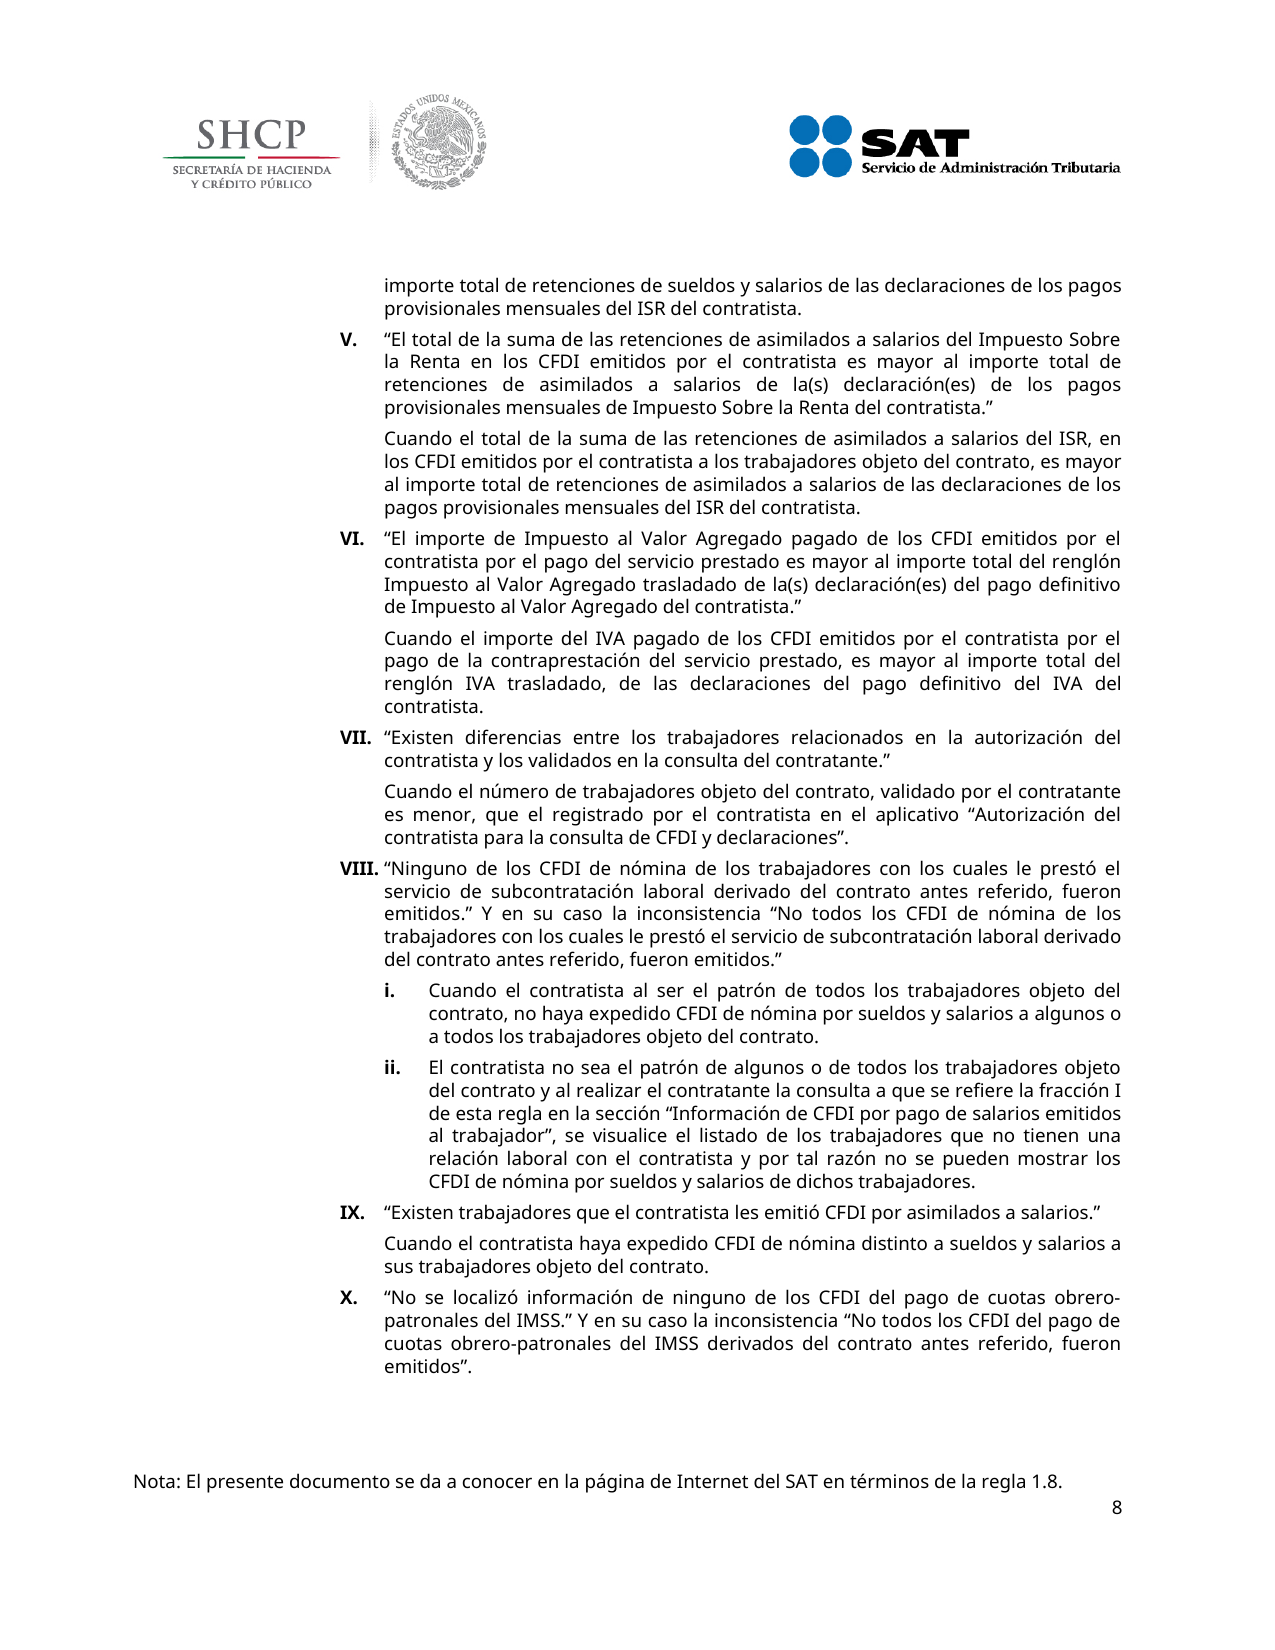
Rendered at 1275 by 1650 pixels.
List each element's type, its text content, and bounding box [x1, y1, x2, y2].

text IX. “Existen trabajadores que el contratista les emitió CFDI por asimilados a salarios.” [298, 1201, 1122, 1224]
picture [147, 73, 506, 207]
text VII. “Existen diferencias entre los trabajadores relacionados en la autorización del contratista y los validados en la consulta del contratante.” [340, 726, 1122, 772]
text VIII. “Ninguno de los CFDI de nómina de los trabajadores con los cuales le prestó el servicio de subcontratación laboral derivado del contrato antes referido, fueron emitidos.” Y en su caso la inconsistencia “No todos los CFDI de nómina de los trabajadores con los cuales le prestó el servicio de subcontratación laboral derivado del contrato antes referido, fueron emitidos.” [340, 857, 1122, 971]
text V. “El total de la suma de las retenciones de asimilados a salarios del Impuesto Sobre la Renta en los CFDI emitidos por el contratista es mayor al importe total de retenciones de asimilados a salarios de la(s) declaración(es) de los pagos provisionales mensuales de Impuesto Sobre la Renta del contratista.” [340, 328, 1122, 419]
text Cuando el importe del IVA pagado de los CFDI emitidos por el contratista por el pago de la contraprestación del servicio prestado, es mayor al importe total del renglón IVA trasladado, de las declaraciones del pago definitivo del IVA del contratista. [384, 627, 1122, 718]
text VI. “El importe de Impuesto al Valor Agregado pagado de los CFDI emitidos por el contratista por el pago del servicio prestado es mayor al importe total del renglón Impuesto al Valor Agregado trasladado de la(s) declaración(es) del pago definitivo de Impuesto al Valor Agregado del contratista.” [340, 527, 1122, 618]
text X. “No se localizó información de ninguno de los CFDI del pago de cuotas obrero-patronales del IMSS.” Y en su caso la inconsistencia “No todos los CFDI del pago de cuotas obrero-patronales del IMSS derivados del contrato antes referido, fueron emitidos”. [340, 1286, 1122, 1378]
text i. Cuando el contratista al ser el patrón de todos los trabajadores objeto del contrato, no haya expedido CFDI de nómina por sueldos y salarios a algunos o a todos los trabajadores objeto del contrato. [384, 979, 1122, 1048]
picture [770, 73, 1138, 218]
text Cuando el total de la suma de las retenciones de asimilados a salarios del ISR, en los CFDI emitidos por el contratista a los trabajadores objeto del contrato, es mayor al importe total de retenciones de asimilados a salarios de las declaraciones de los pagos provisionales mensuales del ISR del contratista. [340, 427, 1122, 519]
text Cuando el número de trabajadores objeto del contrato, validado por el contratante es menor, que el registrado por el contratista en el aplicativo “Autorización del contratista para la consulta de CFDI y declaraciones”. [384, 780, 1122, 849]
text Cuando el contratista haya expedido CFDI de nómina distinto a sueldos y salarios a sus trabajadores objeto del contrato. [384, 1232, 1122, 1278]
text ii. El contratista no sea el patrón de algunos o de todos los trabajadores objeto del contrato y al realizar el contratante la consulta a que se refiere la fracción I de esta regla en la sección “Información de CFDI por pago de salarios emitidos al trabajador”, se visualice el listado de los trabajadores que no tienen una relación laboral con el contratista y por tal razón no se pueden mostrar los CFDI de nómina por sueldos y salarios de dichos trabajadores. [384, 1056, 1122, 1193]
